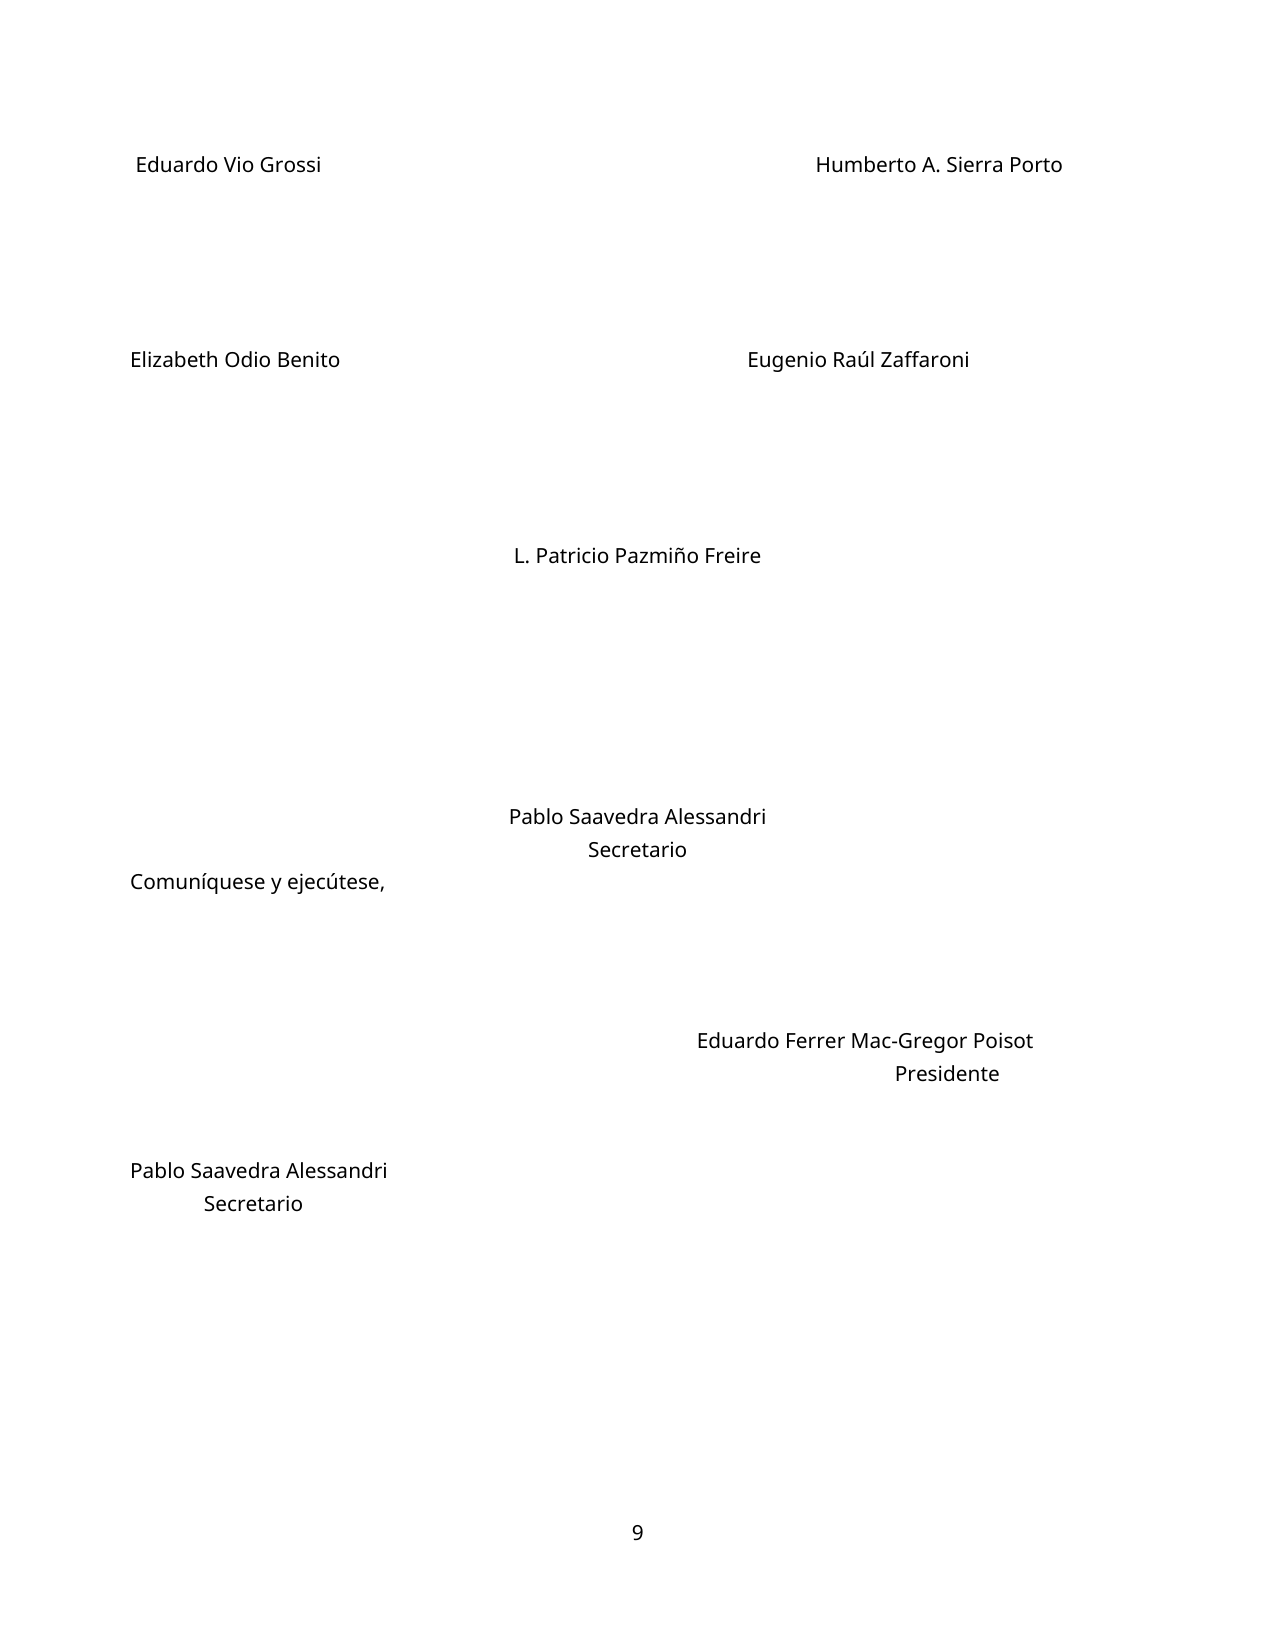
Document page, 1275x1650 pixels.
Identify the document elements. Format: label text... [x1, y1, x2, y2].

text Elizabeth Odio Benito Eugenio Raúl Zaffaroni [130, 346, 1145, 374]
text Pablo Saavedra Alessandri [130, 802, 1145, 831]
text Pablo Saavedra Alessandri [130, 1157, 1145, 1185]
text Comuníquese y ejecútese, [130, 867, 1145, 896]
text Secretario [130, 1189, 1145, 1218]
text L. Patricio Pazmiño Freire [130, 541, 1145, 570]
text Eduardo Vio Grossi Humberto A. Sierra Porto [130, 150, 1145, 211]
text Presidente [130, 1059, 1145, 1087]
text Eduardo Ferrer Mac-Gregor Poisot [130, 1026, 1145, 1054]
text Secretario [130, 835, 1145, 863]
